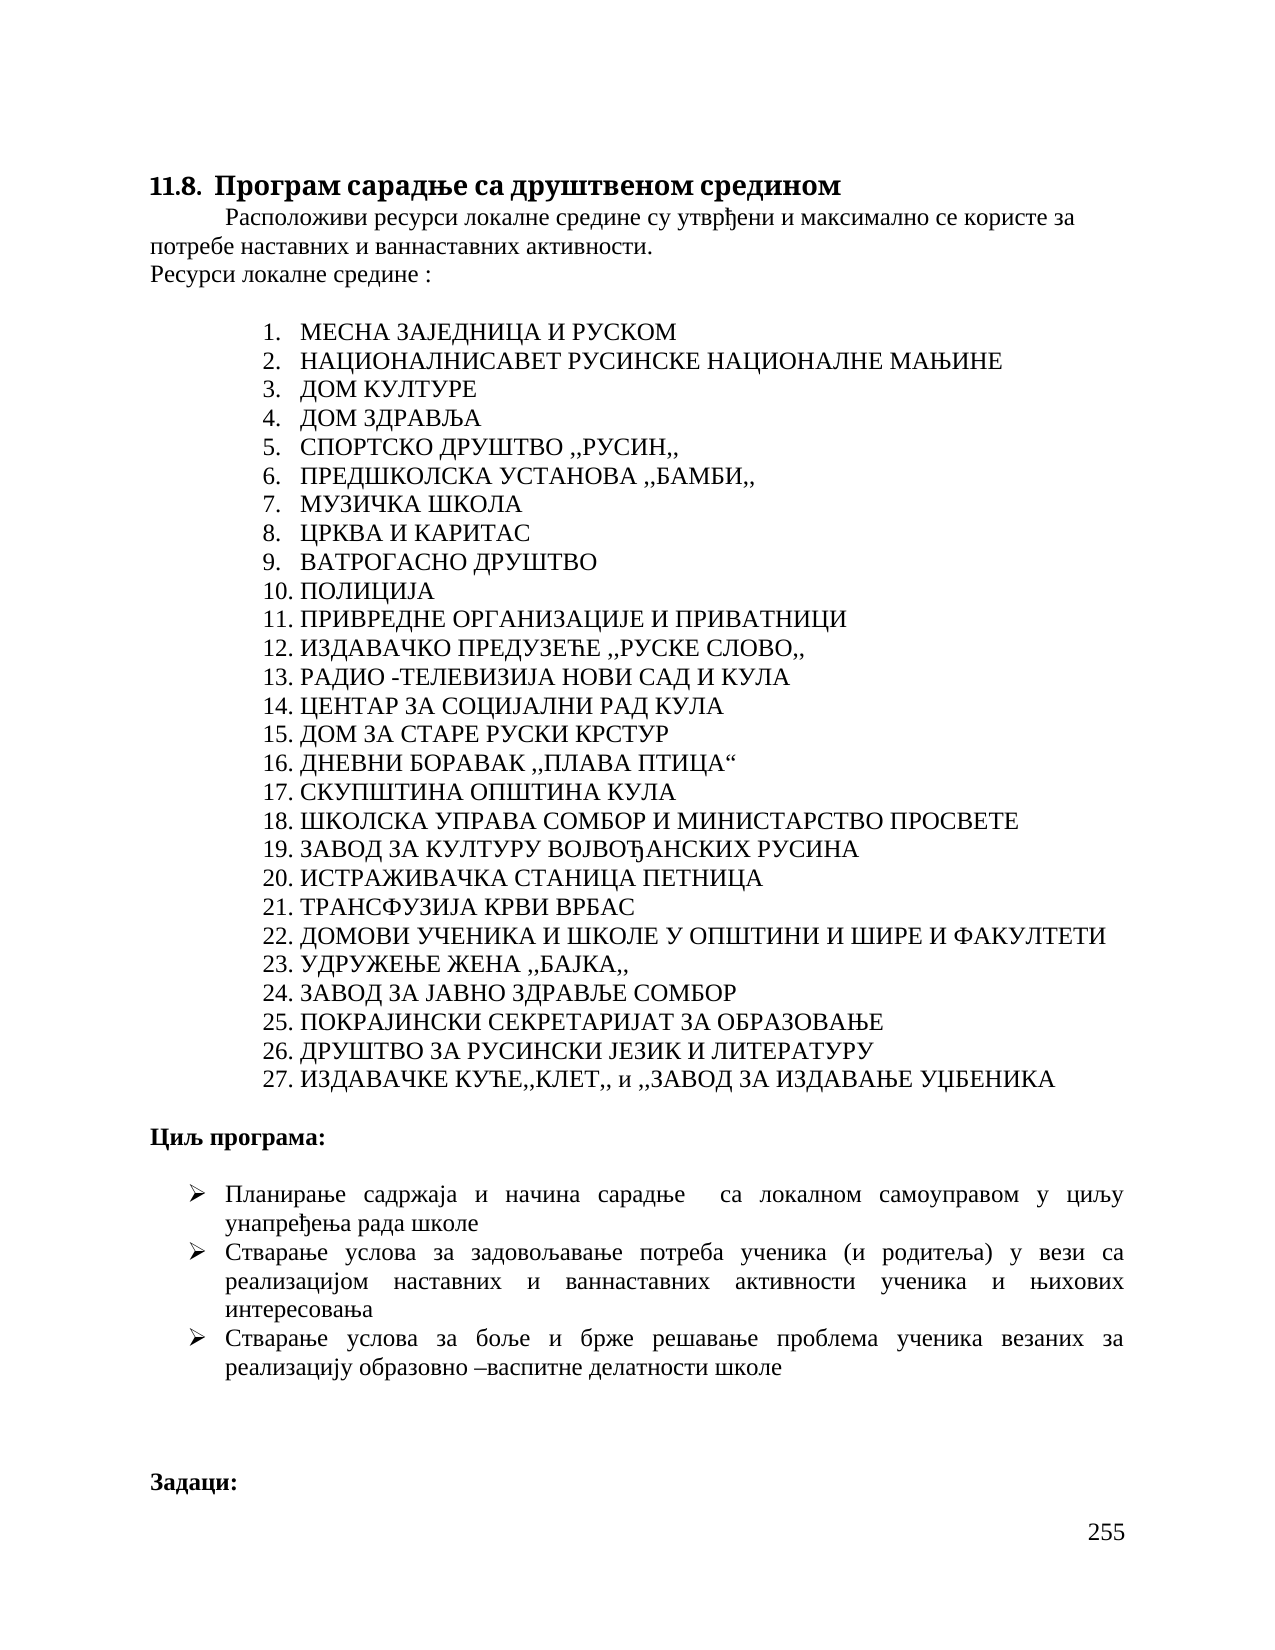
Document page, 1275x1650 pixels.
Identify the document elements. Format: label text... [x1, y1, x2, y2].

list МЕСНА ЗАЈЕДНИЦА И РУСКОМ [262, 317, 1125, 346]
list ИСТРАЖИВАЧКА СТАНИЦА ПЕТНИЦА [262, 863, 1125, 892]
list ЗАВОД ЗА КУЛТУРУ ВОЈВОЂАНСКИХ РУСИНА [262, 834, 1125, 863]
list РАДИО -ТЕЛЕВИЗИЈА НОВИ САД И КУЛА [262, 662, 1125, 691]
subtitle 11.8. Програм сарадње са друштвеном средином [150, 171, 1125, 202]
list ПОЛИЦИЈА [262, 576, 1125, 604]
list ДРУШТВО ЗА РУСИНСКИ ЈЕЗИК И ЛИТЕРАТУРУ [262, 1036, 1125, 1064]
text Задаци: [150, 1467, 1125, 1496]
list МУЗИЧКА ШКОЛА [262, 489, 1125, 518]
list Стварање услова за задовољавање потреба ученика (и родитеља) у вези са реализацијом наставних и ваннаставних активности ученика и њихових интересовања [187, 1237, 1125, 1323]
list СПОРТСКО ДРУШТВО ,,РУСИН,, [262, 432, 1125, 461]
text Расположиви ресурси локалне средине су утврђени и максимално се користе за потребе наставних и ваннаставних активности. [150, 202, 1125, 259]
list ЦРКВА И КАРИТАС [262, 518, 1125, 547]
list Стварање услова за боље и брже решавање проблема ученика везаних за реализацију образовно –васпитне делатности школе [187, 1323, 1125, 1381]
list УДРУЖЕЊЕ ЖЕНА ,,БАЈКА,, [262, 949, 1125, 978]
list ШКОЛСКА УПРАВА СОМБОР И МИНИСТАРСТВО ПРОСВЕТЕ [262, 806, 1125, 834]
list ДНЕВНИ БОРАВАК ,,ПЛАВА ПТИЦА“ [262, 748, 1125, 777]
list ПРИВРЕДНЕ ОРГАНИЗАЦИЈЕ И ПРИВАТНИЦИ [262, 604, 1125, 633]
list Планирање садржаја и начина сарадње са локалном самоуправом у циљу унапређења рада школе [187, 1179, 1125, 1237]
list ДОМОВИ УЧЕНИКА И ШКОЛЕ У ОПШТИНИ И ШИРЕ И ФАКУЛТЕТИ [262, 921, 1125, 949]
list ЦЕНТАР ЗА СОЦИЈАЛНИ РАД КУЛА [262, 691, 1125, 719]
list ДОМ ЗДРАВЉА [262, 403, 1125, 432]
list ДОМ КУЛТУРЕ [262, 374, 1125, 403]
list ДОМ ЗА СТАРЕ РУСКИ КРСТУР [262, 719, 1125, 748]
list ИЗДАВАЧКЕ КУЋЕ,,КЛЕТ,, и ,,ЗАВОД ЗА ИЗДАВАЊЕ УЏБЕНИКА [262, 1064, 1125, 1093]
list ПРЕДШКОЛСКА УСТАНОВА ,,БАМБИ,, [262, 461, 1125, 489]
text Ресурси локалне средине : [150, 259, 1125, 288]
list ЗАВОД ЗА ЈАВНО ЗДРАВЉЕ СОМБОР [262, 978, 1125, 1007]
list ПОКРАЈИНСКИ СЕКРЕТАРИЈАТ ЗА ОБРАЗОВАЊЕ [262, 1007, 1125, 1036]
list ТРАНСФУЗИЈА КРВИ ВРБАС [262, 892, 1125, 921]
list НАЦИОНАЛНИСАВЕТ РУСИНСКЕ НАЦИОНАЛНЕ МАЊИНЕ [262, 346, 1125, 374]
list ВАТРОГАСНО ДРУШТВО [262, 547, 1125, 576]
list СКУПШТИНА ОПШТИНА КУЛА [262, 777, 1125, 806]
text Циљ програма: [150, 1122, 1125, 1151]
list ИЗДАВАЧКО ПРЕДУЗЕЋЕ ,,РУСКЕ СЛОВО,, [262, 633, 1125, 662]
